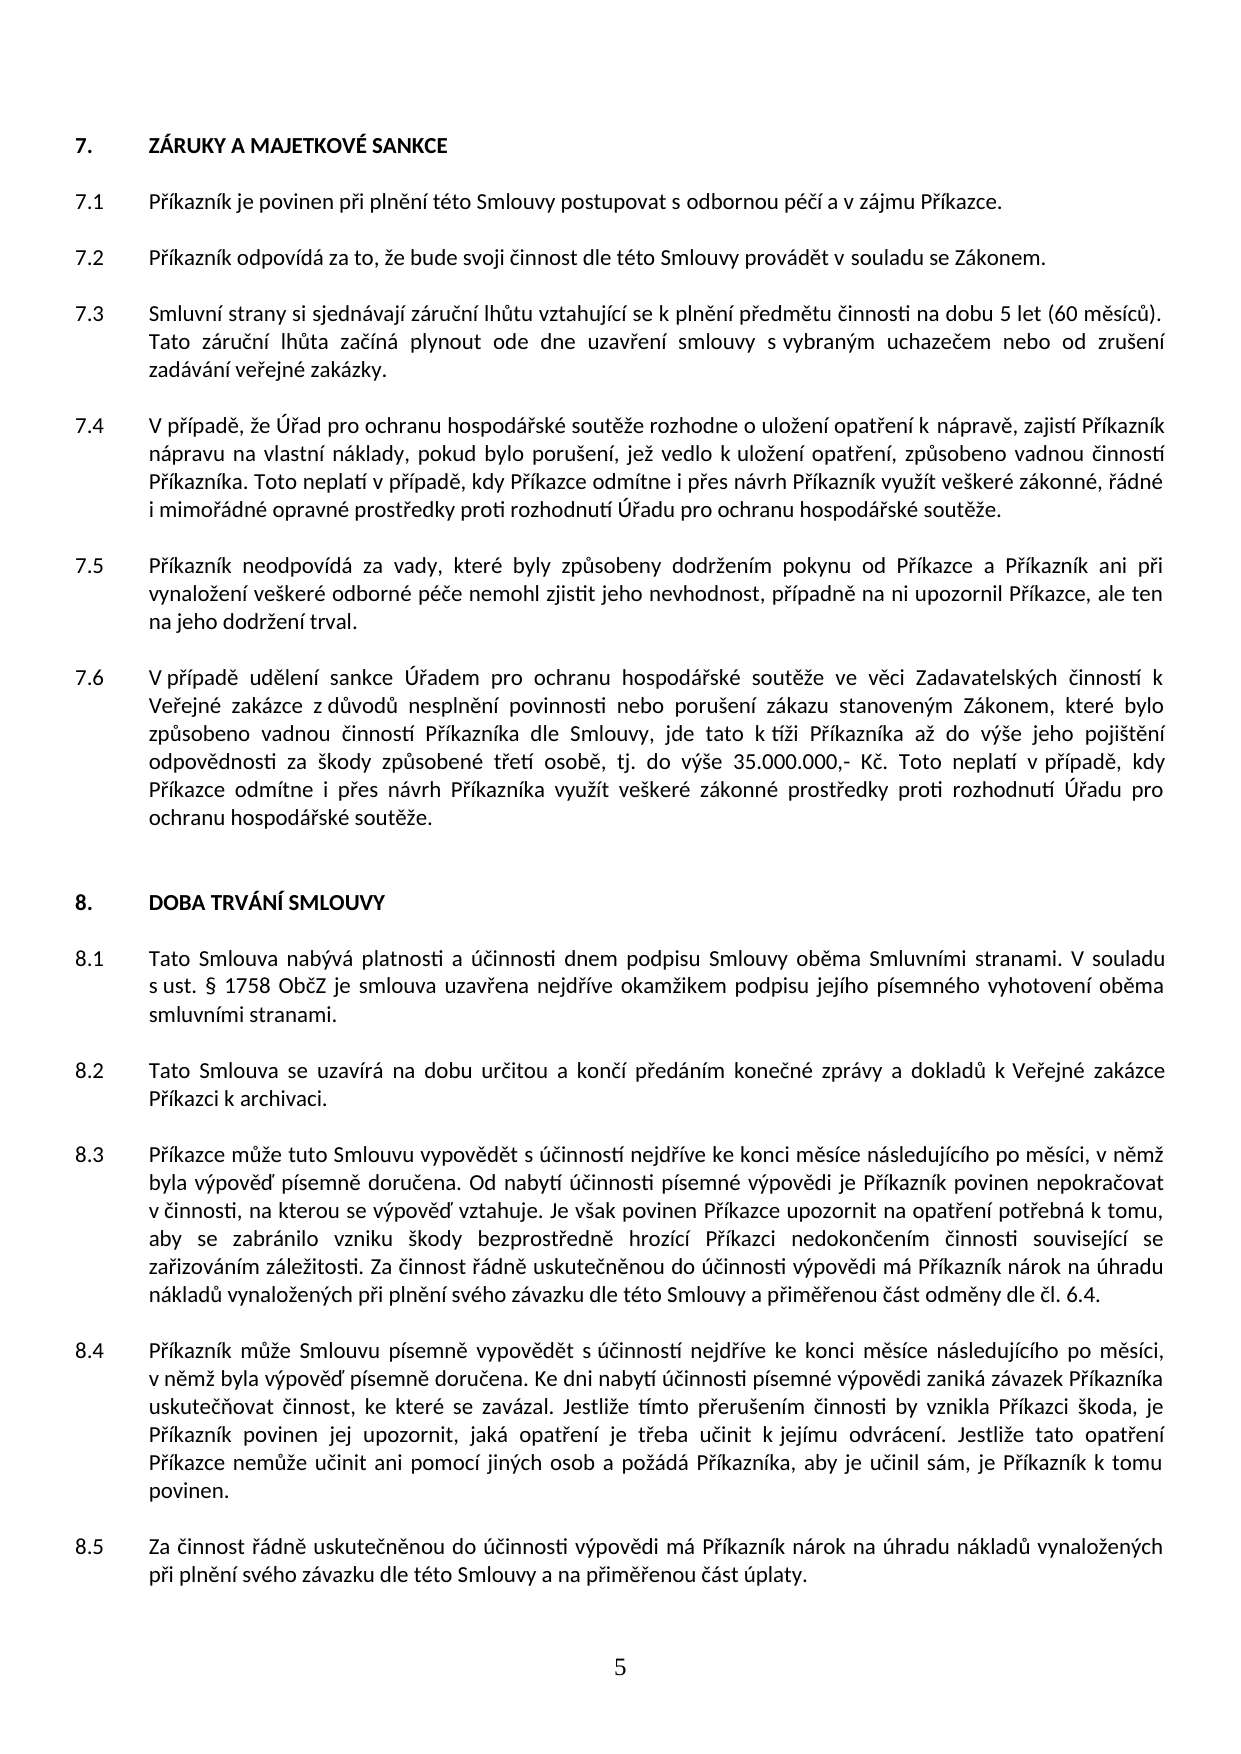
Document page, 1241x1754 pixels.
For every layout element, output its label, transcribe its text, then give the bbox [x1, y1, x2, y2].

text 8.4 Příkazník může Smlouvu písemně vypovědět s účinností nejdříve ke konci měsíce následujícího po měsíci, v němž byla výpověď písemně doručena. Ke dni nabytí účinnosti písemné výpovědi zaniká závazek Příkazníka uskutečňovat činnost, ke které se zavázal. Jestliže tímto přerušením činnosti by vznikla Příkazci škoda, je Příkazník povinen jej upozornit, jaká opatření je třeba učinit k jejímu odvrácení. Jestliže tato opatření Příkazce nemůže učinit ani pomocí jiných osob a požádá Příkazníka, aby je učinil sám, je Příkazník k tomu povinen. [75, 1336, 1165, 1504]
text 7.1 Příkazník je povinen při plnění této Smlouvy postupovat s odbornou péčí a v zájmu Příkazce. [75, 187, 1165, 215]
text 7.3 Smluvní strany si sjednávají záruční lhůtu vztahující se k plnění předmětu činnosti na dobu 5 let (60 měsíců). Tato záruční lhůta začíná plynout ode dne uzavření smlouvy s vybraným uchazečem nebo od zrušení zadávání veřejné zakázky. [75, 299, 1165, 383]
text 7.6 V případě udělení sankce Úřadem pro ochranu hospodářské soutěže ve věci Zadavatelských činností k Veřejné zakázce z důvodů nesplnění povinnosti nebo porušení zákazu stanoveným Zákonem, které bylo způsobeno vadnou činností Příkazníka dle Smlouvy, jde tato k tíži Příkazníka až do výše jeho pojištění odpovědnosti za škody způsobené třetí osobě, tj. do výše 35.000.000,- Kč. Toto neplatí v případě, kdy Příkazce odmítne i přes návrh Příkazníka využít veškeré zákonné prostředky proti rozhodnutí Úřadu pro ochranu hospodářské soutěže. [75, 663, 1165, 832]
text 8.5 Za činnost řádně uskutečněnou do účinnosti výpovědi má Příkazník nárok na úhradu nákladů vynaložených při plnění svého závazku dle této Smlouvy a na přiměřenou část úplaty. [75, 1532, 1165, 1588]
text 8.3 Příkazce může tuto Smlouvu vypovědět s účinností nejdříve ke konci měsíce následujícího po měsíci, v němž byla výpověď písemně doručena. Od nabytí účinnosti písemné výpovědi je Příkazník povinen nepokračovat v činnosti, na kterou se výpověď vztahuje. Je však povinen Příkazce upozornit na opatření potřebná k tomu, aby se zabránilo vzniku škody bezprostředně hrozící Příkazci nedokončením činnosti související se zařizováním záležitosti. Za činnost řádně uskutečněnou do účinnosti výpovědi má Příkazník nárok na úhradu nákladů vynaložených při plnění svého závazku dle této Smlouvy a přiměřenou část odměny dle čl. 6.4. [75, 1140, 1165, 1308]
text 7.5 Příkazník neodpovídá za vady, které byly způsobeny dodržením pokynu od Příkazce a Příkazník ani při vynaložení veškeré odborné péče nemohl zjistit jeho nevhodnost, případně na ni upozornil Příkazce, ale ten na jeho dodržení trval. [75, 551, 1165, 635]
text 8.2 Tato Smlouva se uzavírá na dobu určitou a končí předáním konečné zprávy a dokladů k Veřejné zakázce Příkazci k archivaci. [75, 1056, 1165, 1112]
text 8. DOBA TRVÁNÍ SMLOUVY [75, 888, 1165, 916]
text 7. ZÁRUKY A MAJETKOVÉ SANKCE [75, 131, 1165, 159]
text 8.1 Tato Smlouva nabývá platnosti a účinnosti dnem podpisu Smlouvy oběma Smluvními stranami. V souladu s ust. § 1758 ObčZ je smlouva uzavřena nejdříve okamžikem podpisu jejího písemného vyhotovení oběma smluvními stranami. [75, 944, 1165, 1028]
text 7.4 V případě, že Úřad pro ochranu hospodářské soutěže rozhodne o uložení opatření k nápravě, zajistí Příkazník nápravu na vlastní náklady, pokud bylo porušení, jež vedlo k uložení opatření, způsobeno vadnou činností Příkazníka. Toto neplatí v případě, kdy Příkazce odmítne i přes návrh Příkazník využít veškeré zákonné, řádné i mimořádné opravné prostředky proti rozhodnutí Úřadu pro ochranu hospodářské soutěže. [75, 411, 1165, 523]
text 7.2 Příkazník odpovídá za to, že bude svoji činnost dle této Smlouvy provádět v souladu se Zákonem. [75, 243, 1165, 271]
